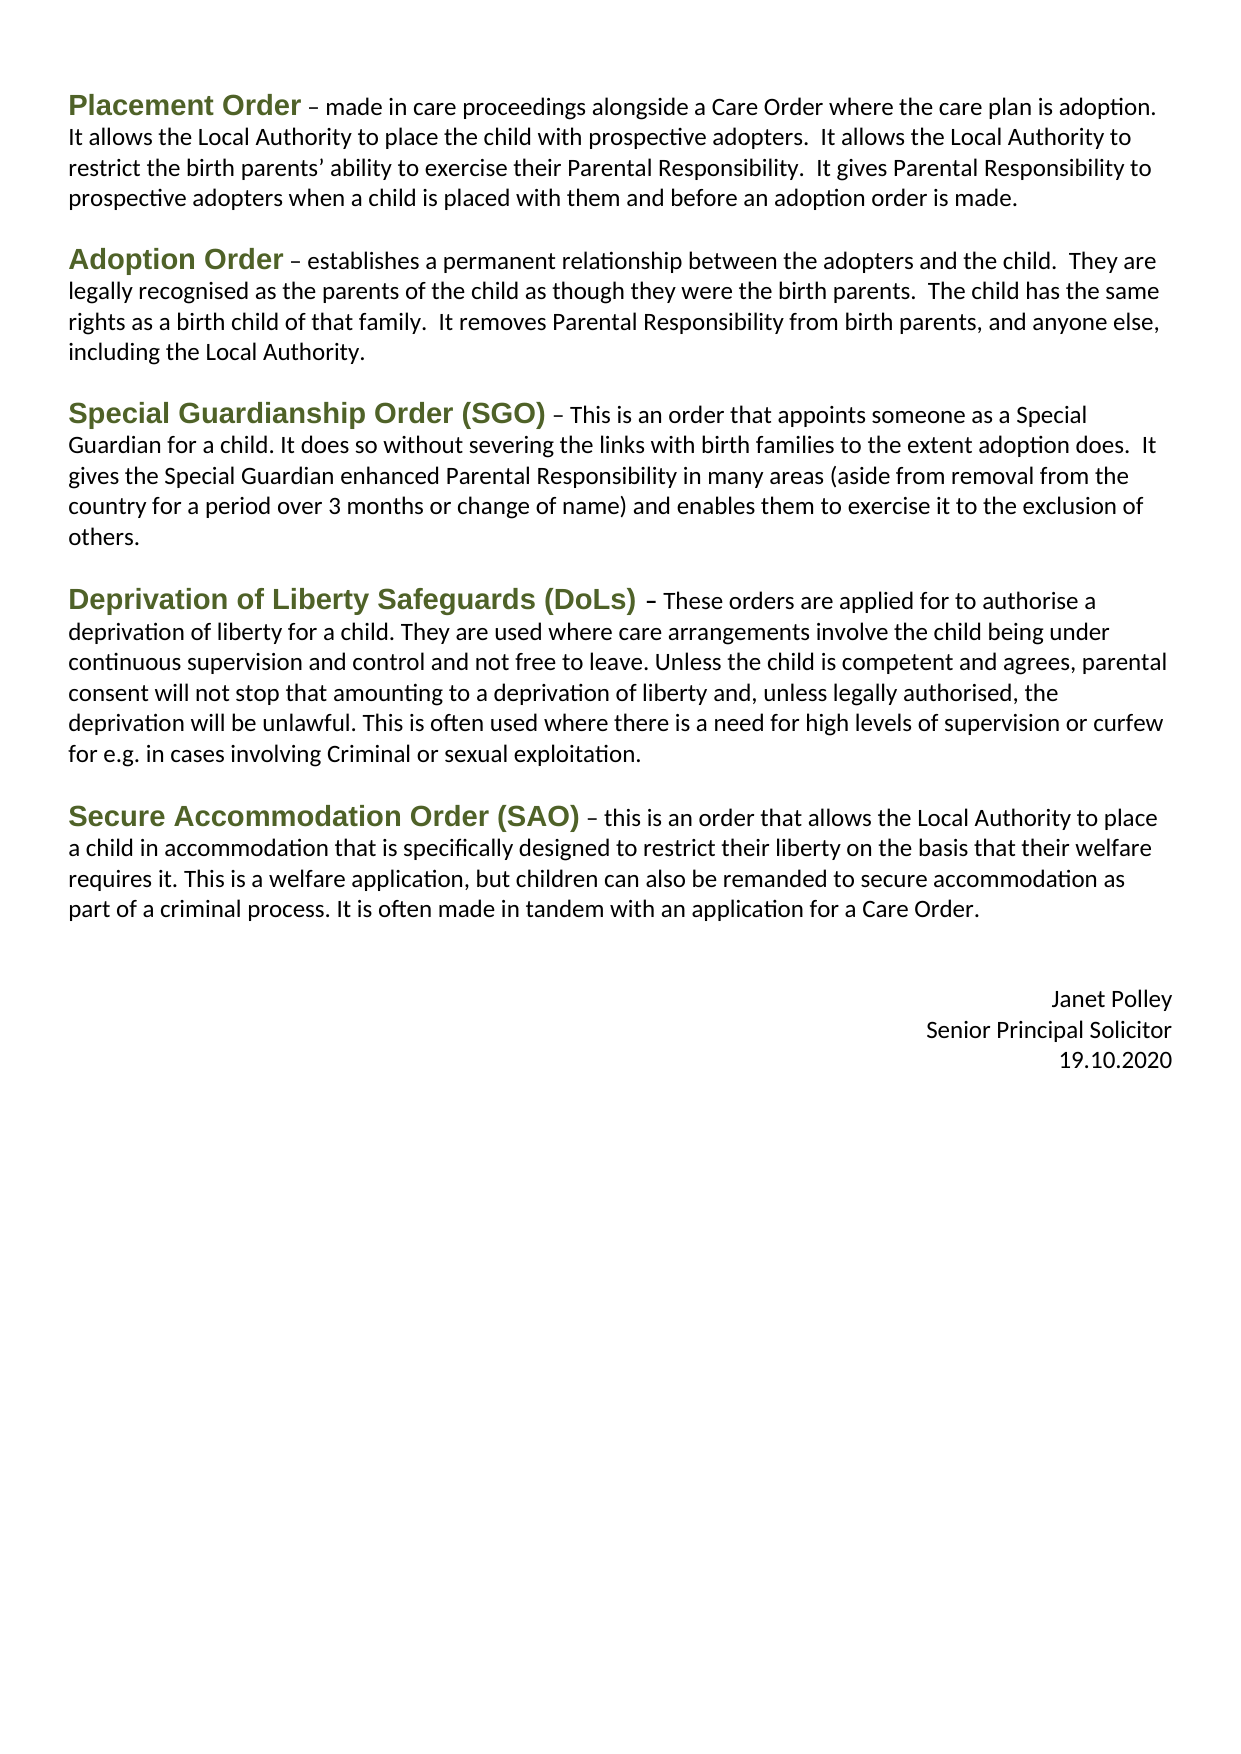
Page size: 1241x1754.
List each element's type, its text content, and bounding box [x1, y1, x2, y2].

text Adoption Order – establishes a permanent relationship between the adopters and the child. They are legally recognised as the parents of the child as though they were the birth parents. The child has the same rights as a birth child of that family. It removes Parental Responsibility from birth parents, and anyone else, including the Local Authority. [68, 242, 1172, 367]
text Deprivation of Liberty Safeguards (DoLs) – These orders are applied for to authorise a deprivation of liberty for a child. They are used where care arrangements involve the child being under continuous supervision and control and not free to leave. Unless the child is competent and agrees, parental consent will not stop that amounting to a deprivation of liberty and, unless legally authorised, the deprivation will be unlawful. This is often used where there is a need for high levels of supervision or curfew for e.g. in cases involving Criminal or sexual exploitation. [68, 582, 1172, 768]
text Secure Accommodation Order (SAO) – this is an order that allows the Local Authority to place a child in accommodation that is specifically designed to restrict their liberty on the basis that their welfare requires it. This is a welfare application, but children can also be remanded to secure accommodation as part of a criminal process. It is often made in tandem with an application for a Care Order. [68, 799, 1172, 924]
text Special Guardianship Order (SGO) – This is an order that appoints someone as a Special Guardian for a child. It does so without severing the links with birth families to the extent adoption does. It gives the Special Guardian enhanced Parental Responsibility in many areas (aside from removal from the country for a period over 3 months or change of name) and enables them to exercise it to the exclusion of others. [68, 396, 1172, 551]
text Janet Polley [68, 983, 1172, 1014]
text 19.10.2020 [68, 1044, 1172, 1075]
text Placement Order – made in care proceedings alongside a Care Order where the care plan is adoption. It allows the Local Authority to place the child with prospective adopters. It allows the Local Authority to restrict the birth parents’ ability to exercise their Parental Responsibility. It gives Parental Responsibility to prospective adopters when a child is placed with them and before an adoption order is made. [68, 88, 1172, 213]
text Senior Principal Solicitor [68, 1014, 1172, 1044]
